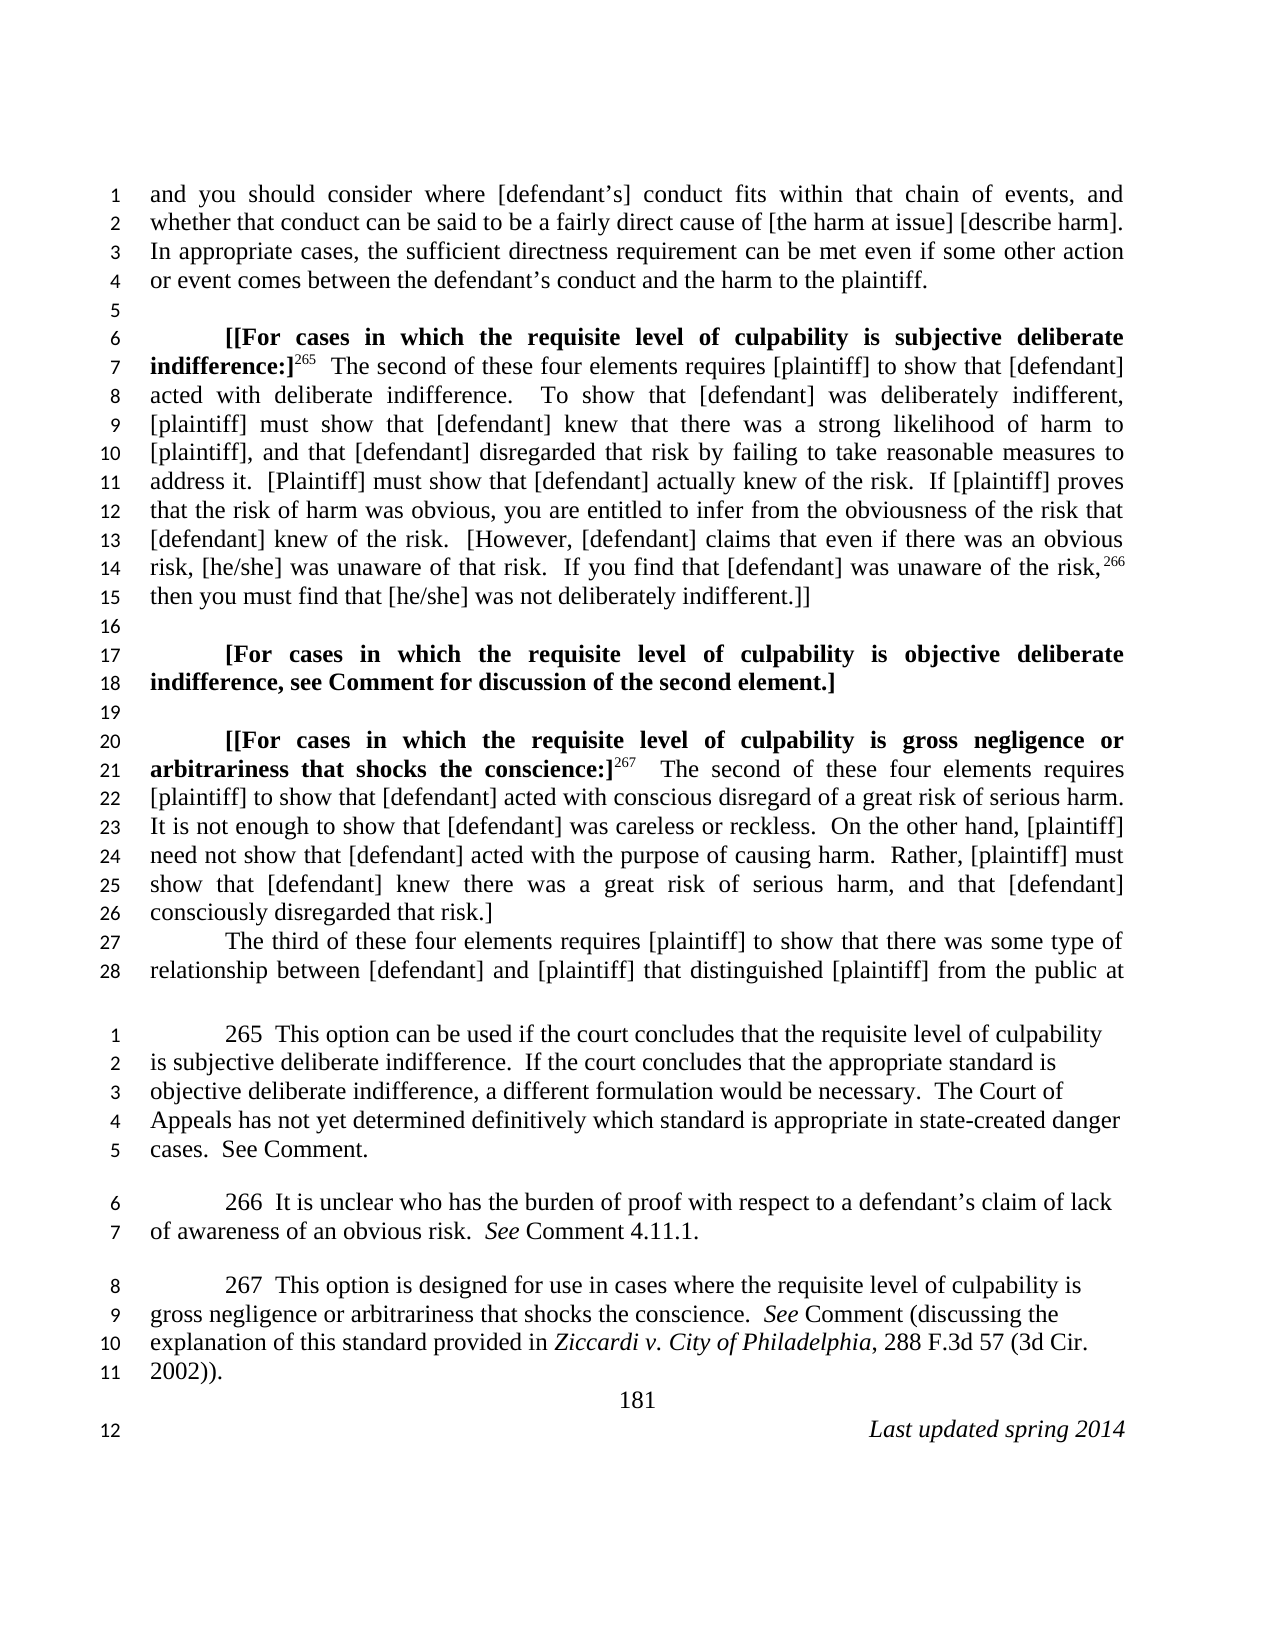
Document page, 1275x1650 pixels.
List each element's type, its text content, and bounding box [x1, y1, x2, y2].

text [150, 179, 1125, 294]
text [For cases in which the requisite level of culpability is objective deliberate indifference, see Comment for discussion of the second element.] [150, 639, 1125, 696]
text [[For cases in which the requisite level of culpability is subjective deliberate indifference:] The second of these four elements requires [plaintiff] to show that [defendant] acted with deliberate indifference. To show that [defendant] was deliberately indifferent, [plaintiff] must show that [defendant] knew that there was a strong likelihood of harm to [plaintiff], and that [defendant] disregarded that risk by failing to take reasonable measures to address it. [Plaintiff] must show that [defendant] actually knew of the risk. If [plaintiff] proves that the risk of harm was obvious, you are entitled to infer from the obviousness of the risk that [defendant] knew of the risk. [However, [defendant] claims that even if there was an obvious risk, [he/she] was unaware of that risk. If you find that [defendant] was unaware of the risk, then you must find that [he/she] was not deliberately indifferent.]] [150, 322, 1125, 610]
text The third of these four elements requires [plaintiff] to show that there was some type of relationship between [defendant] and [plaintiff] that distinguished [plaintiff] from the public at large. It is not enough to show that [defendant’s] conduct created a risk to the general public. Instead, [plaintiff] must show that [defendant’s] conduct created a foreseeable risk to [plaintiff] [a definable group of people including [plaintiff]]. [150, 926, 1125, 984]
text [[For cases in which the requisite level of culpability is gross negligence or arbitrariness that shocks the conscience:] The second of these four elements requires [plaintiff] to show that [defendant] acted with conscious disregard of a great risk of serious harm. It is not enough to show that [defendant] was careless or reckless. On the other hand, [plaintiff] need not show that [defendant] acted with the purpose of causing harm. Rather, [plaintiff] must show that [defendant] knew there was a great risk of serious harm, and that [defendant] consciously disregarded that risk.] [150, 725, 1125, 926]
